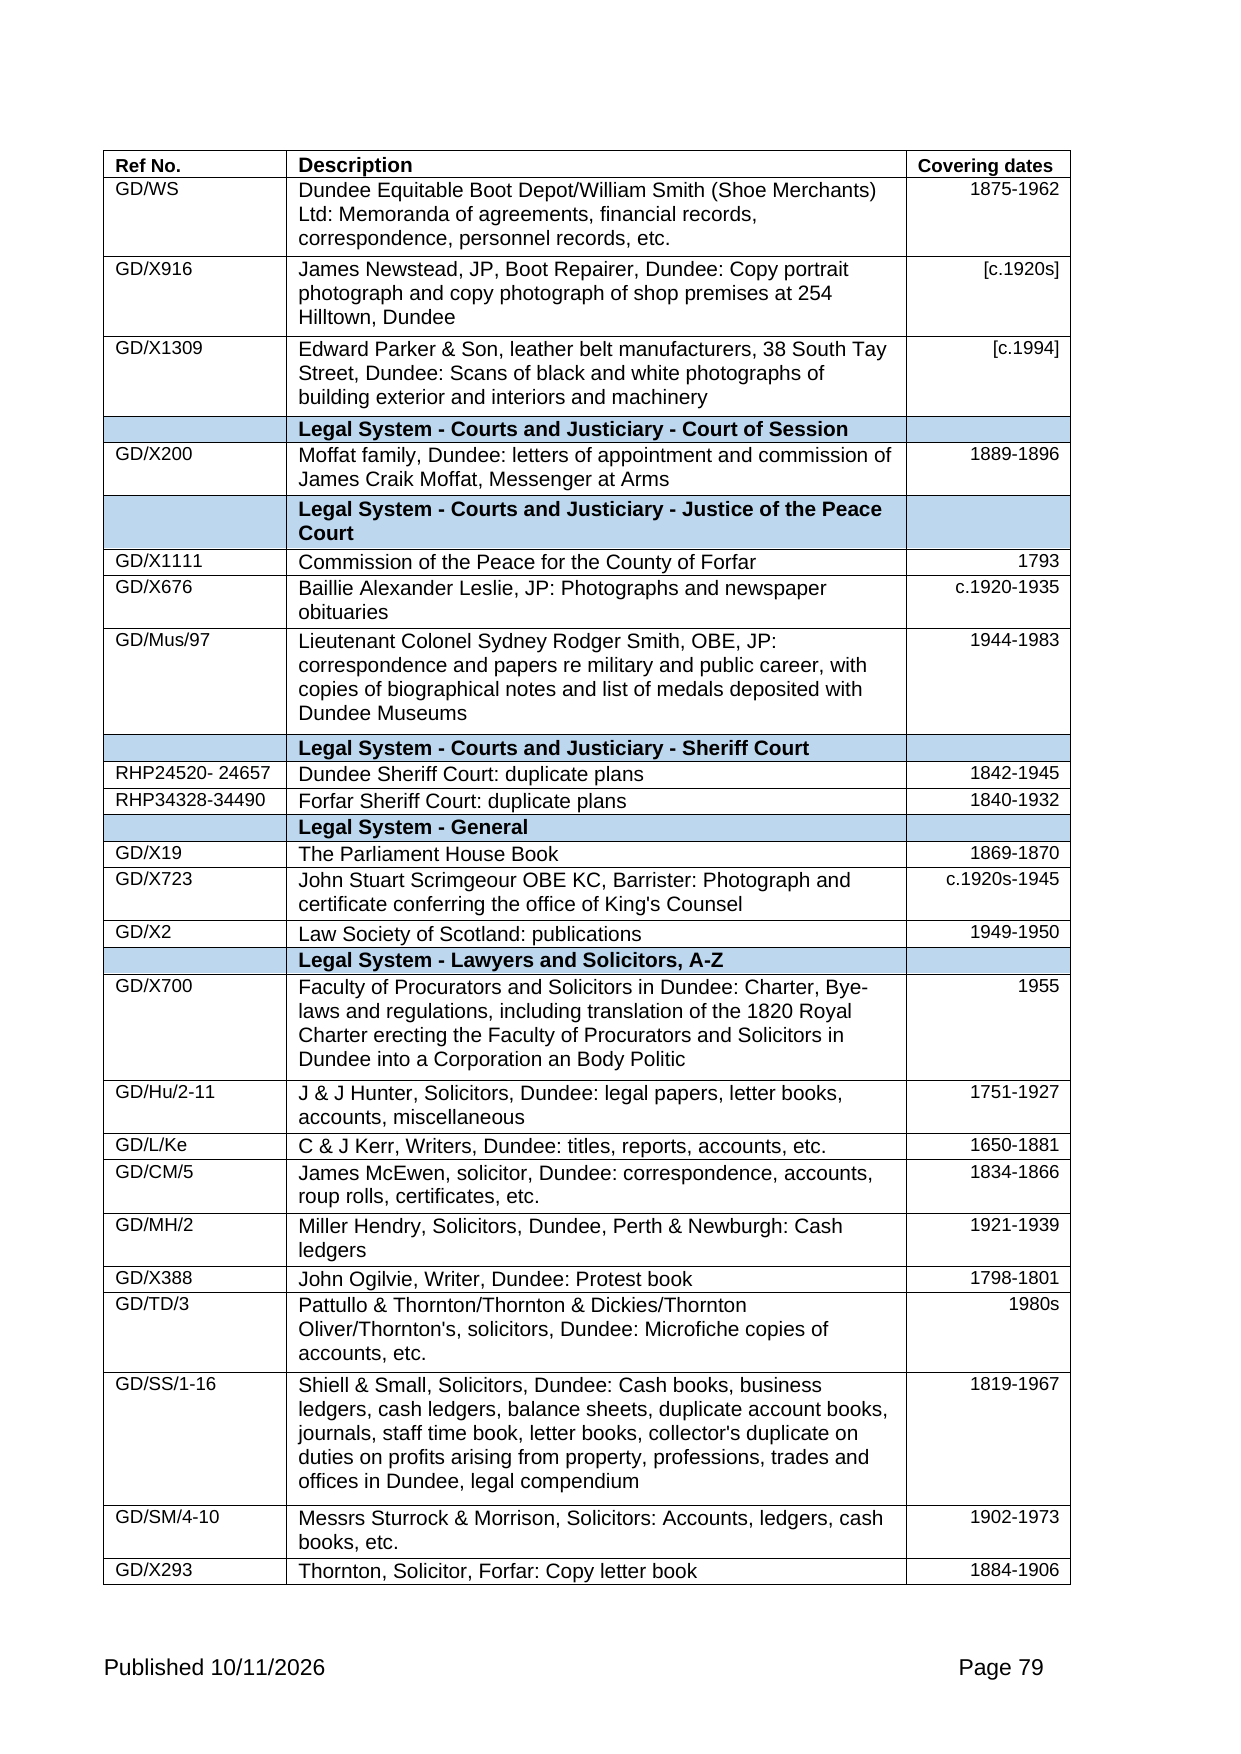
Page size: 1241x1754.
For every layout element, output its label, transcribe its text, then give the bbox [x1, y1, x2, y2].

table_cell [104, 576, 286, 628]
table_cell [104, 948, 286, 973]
table_header Description [287, 151, 906, 177]
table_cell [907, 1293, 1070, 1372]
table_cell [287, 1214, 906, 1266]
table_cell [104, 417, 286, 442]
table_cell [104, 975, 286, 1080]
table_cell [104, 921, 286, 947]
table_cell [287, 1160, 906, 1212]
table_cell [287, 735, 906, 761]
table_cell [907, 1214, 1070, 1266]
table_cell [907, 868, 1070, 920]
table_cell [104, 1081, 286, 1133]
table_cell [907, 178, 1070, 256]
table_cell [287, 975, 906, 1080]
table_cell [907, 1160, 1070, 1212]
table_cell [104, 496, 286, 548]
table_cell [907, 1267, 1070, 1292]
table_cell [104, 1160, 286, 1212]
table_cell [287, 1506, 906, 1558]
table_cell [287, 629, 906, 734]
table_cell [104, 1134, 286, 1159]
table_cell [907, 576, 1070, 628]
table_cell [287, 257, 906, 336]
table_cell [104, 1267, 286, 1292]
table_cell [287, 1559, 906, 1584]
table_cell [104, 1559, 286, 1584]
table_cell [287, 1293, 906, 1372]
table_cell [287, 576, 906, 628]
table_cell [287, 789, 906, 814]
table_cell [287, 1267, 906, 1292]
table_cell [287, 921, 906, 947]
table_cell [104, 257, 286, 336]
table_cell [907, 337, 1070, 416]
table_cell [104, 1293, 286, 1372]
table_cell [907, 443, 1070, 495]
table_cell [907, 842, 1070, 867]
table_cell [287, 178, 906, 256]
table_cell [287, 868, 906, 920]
table_header Ref No. [104, 151, 286, 177]
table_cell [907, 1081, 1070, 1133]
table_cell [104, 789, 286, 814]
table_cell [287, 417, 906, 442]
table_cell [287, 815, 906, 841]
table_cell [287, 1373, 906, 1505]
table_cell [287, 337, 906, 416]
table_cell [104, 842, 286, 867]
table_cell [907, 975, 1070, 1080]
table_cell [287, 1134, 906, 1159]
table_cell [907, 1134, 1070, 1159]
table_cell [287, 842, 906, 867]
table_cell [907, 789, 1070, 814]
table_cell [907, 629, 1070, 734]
table_header Covering dates [907, 151, 1070, 177]
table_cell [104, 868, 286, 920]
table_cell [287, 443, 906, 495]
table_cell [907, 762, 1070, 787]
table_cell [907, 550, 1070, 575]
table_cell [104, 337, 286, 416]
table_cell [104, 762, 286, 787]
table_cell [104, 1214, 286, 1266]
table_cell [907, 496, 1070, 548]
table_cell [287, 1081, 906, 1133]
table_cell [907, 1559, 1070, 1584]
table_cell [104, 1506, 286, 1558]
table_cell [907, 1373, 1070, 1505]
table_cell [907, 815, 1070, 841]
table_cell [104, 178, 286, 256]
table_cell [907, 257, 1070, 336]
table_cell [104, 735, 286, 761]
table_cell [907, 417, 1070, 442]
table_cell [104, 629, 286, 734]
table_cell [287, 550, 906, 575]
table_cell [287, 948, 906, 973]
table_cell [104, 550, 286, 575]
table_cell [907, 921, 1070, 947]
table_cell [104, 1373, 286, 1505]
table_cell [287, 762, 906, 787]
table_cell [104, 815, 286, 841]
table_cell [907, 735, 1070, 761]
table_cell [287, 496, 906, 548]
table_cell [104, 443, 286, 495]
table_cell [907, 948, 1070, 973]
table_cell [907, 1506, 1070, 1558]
